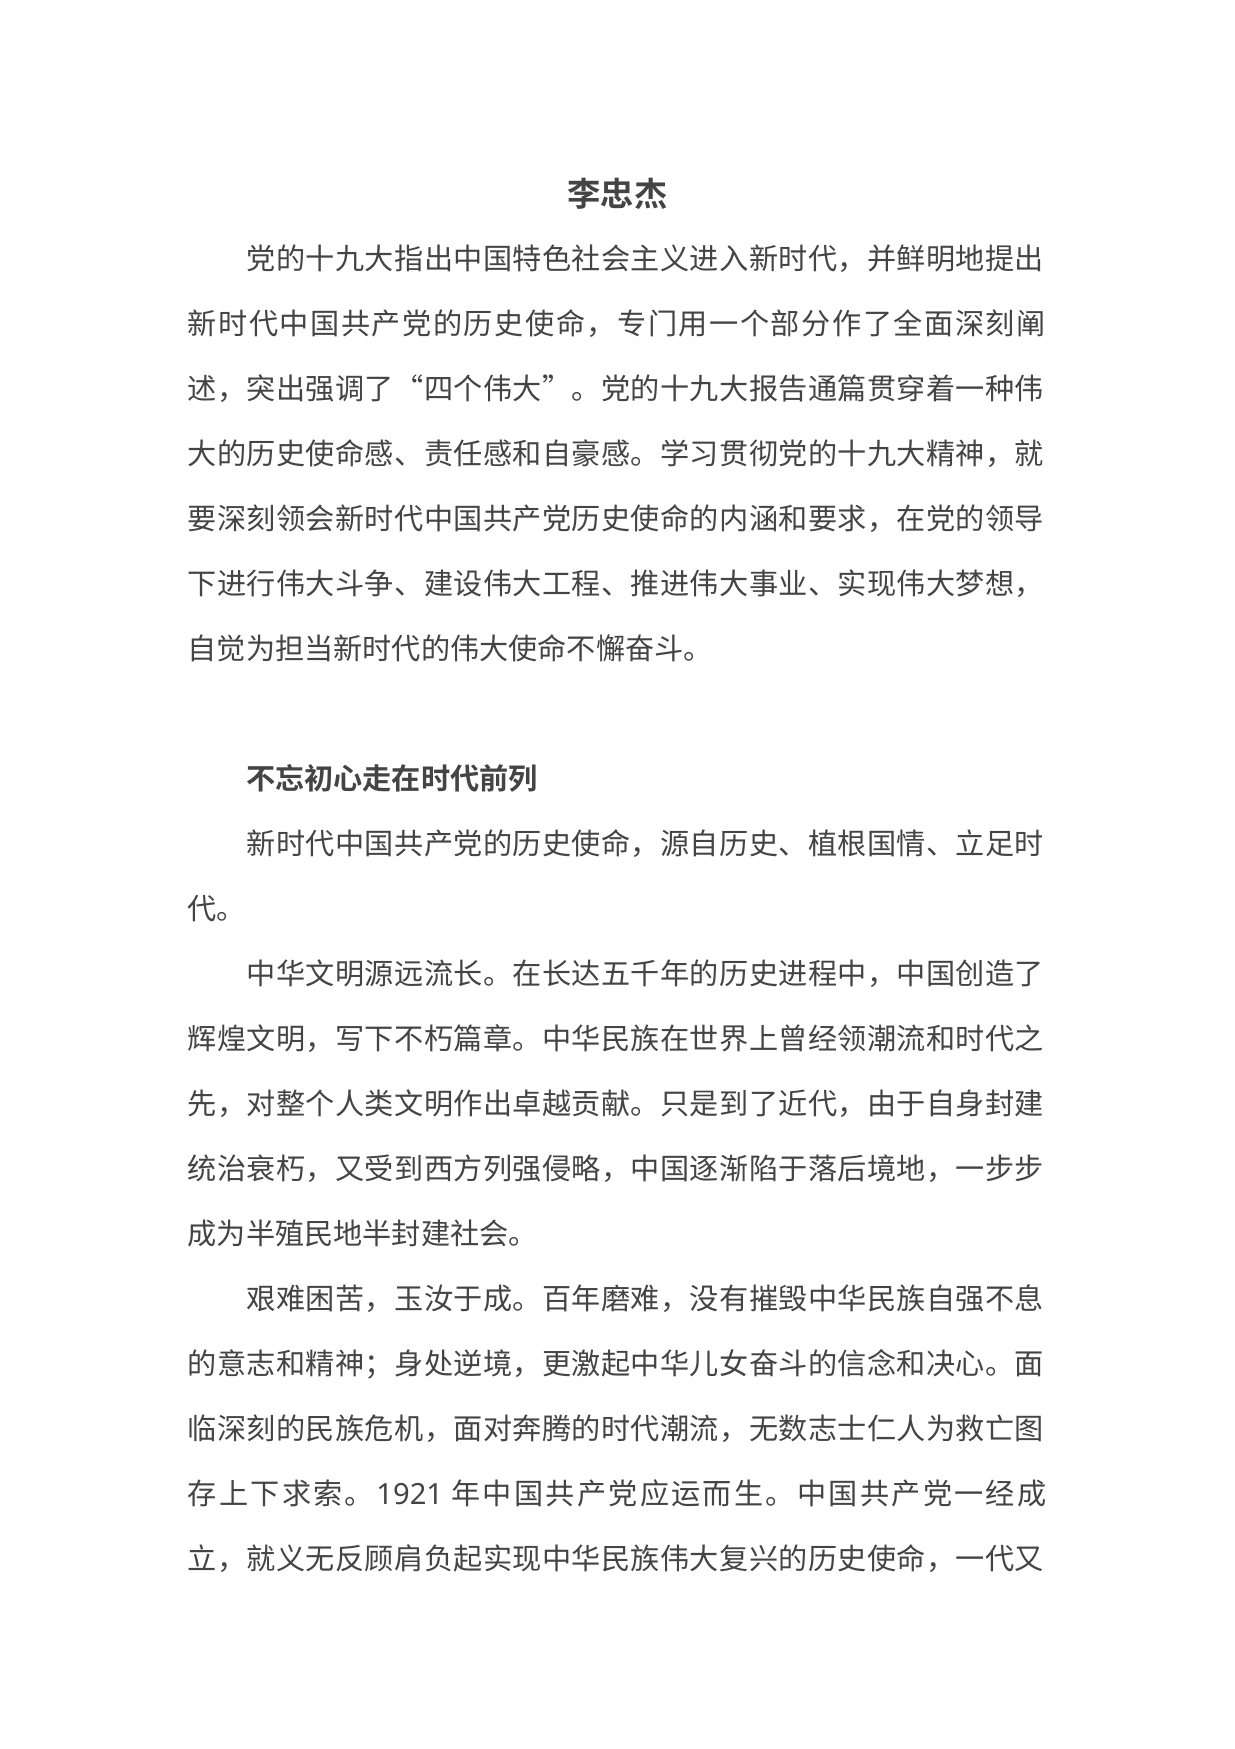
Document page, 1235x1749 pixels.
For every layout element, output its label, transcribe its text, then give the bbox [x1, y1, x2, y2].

text 党的十九大指出中国特色社会主义进入新时代，并鲜明地提出新时代中国共产党的历史使命，专门用一个部分作了全面深刻阐述，突出强调了“四个伟大”。党的十九大报告通篇贯穿着一种伟大的历史使命感、责任感和自豪感。学习贯彻党的十九大精神，就要深刻领会新时代中国共产党历史使命的内涵和要求，在党的领导下进行伟大斗争、建设伟大工程、推进伟大事业、实现伟大梦想，自觉为担当新时代的伟大使命不懈奋斗。 [187, 224, 1047, 679]
text 新时代中国共产党的历史使命，源自历史、植根国情、立足时代。 [187, 809, 1047, 939]
text 李忠杰 [187, 159, 1047, 224]
text 中华文明源远流长。在长达五千年的历史进程中，中国创造了辉煌文明，写下不朽篇章。中华民族在世界上曾经领潮流和时代之先，对整个人类文明作出卓越贡献。只是到了近代，由于自身封建统治衰朽，又受到西方列强侵略，中国逐渐陷于落后境地，一步步成为半殖民地半封建社会。 [187, 939, 1047, 1264]
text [187, 1264, 1047, 1589]
text 不忘初心走在时代前列 [187, 744, 1047, 809]
